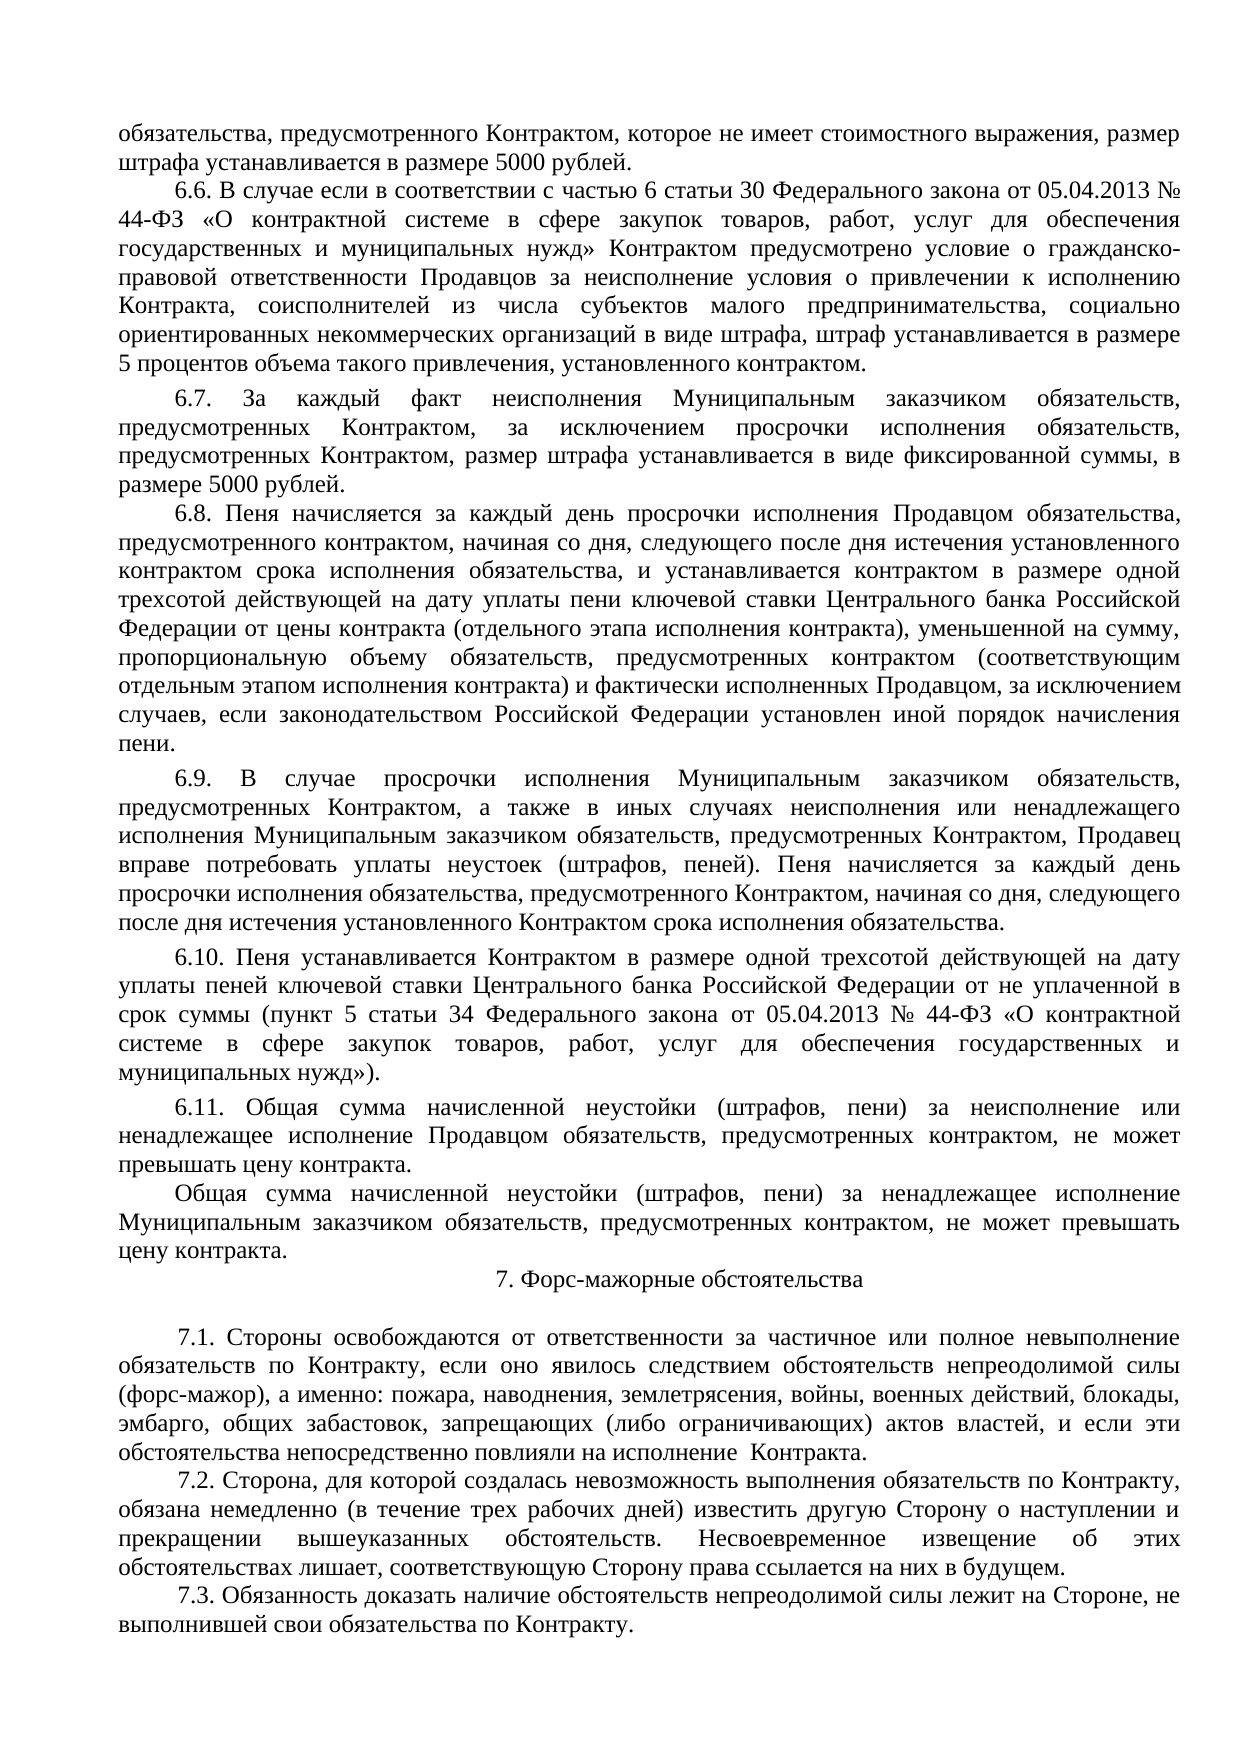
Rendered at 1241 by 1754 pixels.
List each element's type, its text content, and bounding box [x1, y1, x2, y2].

text 6.10. Пеня устанавливается Контрактом в размере одной трехсотой действующей на дату уплаты пеней ключевой ставки Центрального банка Российской Федерации от не уплаченной в срок суммы (пункт 5 статьи 34 Федерального закона от 05.04.2013 № 44-ФЗ «О контрактной системе в сфере закупок товаров, работ, услуг для обеспечения государственных и муниципальных нужд»). [118, 942, 1181, 1086]
text 6.9. В случае просрочки исполнения Муниципальным заказчиком обязательств, предусмотренных Контрактом, а также в иных случаях неисполнения или ненадлежащего исполнения Муниципальным заказчиком обязательств, предусмотренных Контрактом, Продавец вправе потребовать уплаты неустоек (штрафов, пеней). Пеня начисляется за каждый день просрочки исполнения обязательства, предусмотренного Контрактом, начиная со дня, следующего после дня истечения установленного Контрактом срока исполнения обязательства. [118, 763, 1181, 936]
text 7.2. Сторона, для которой создалась невозможность выполнения обязательств по Контракту, обязана немедленно (в течение трех рабочих дней) известить другую Сторону о наступлении и прекращении вышеуказанных обстоятельств. Несвоевременное извещение об этих обстоятельствах лишает, соответствующую Сторону права ссылается на них в будущем. [118, 1466, 1181, 1581]
text 7.3. Обязанность доказать наличие обстоятельств непреодолимой силы лежит на Стороне, не выполнившей свои обязательства по Контракту. [118, 1581, 1181, 1638]
text 7. Форс-мажорные обстоятельства [118, 1264, 1181, 1293]
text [118, 118, 1181, 176]
text Общая сумма начисленной неустойки (штрафов, пени) за ненадлежащее исполнение Муниципальным заказчиком обязательств, предусмотренных контрактом, не может превышать цену контракта. [118, 1178, 1181, 1264]
text 6.6. В случае если в соответствии с частью 6 статьи 30 Федерального закона от 05.04.2013 № 44-ФЗ «О контрактной системе в сфере закупок товаров, работ, услуг для обеспечения государственных и муниципальных нужд» Контрактом предусмотрено условие о гражданско-правовой ответственности Продавцов за неисполнение условия о привлечении к исполнению Контракта, соисполнителей из числа субъектов малого предпринимательства, социально ориентированных некоммерческих организаций в виде штрафа, штраф устанавливается в размере 5 процентов объема такого привлечения, установленного контрактом. [118, 176, 1181, 377]
text 7.1. Стороны освобождаются от ответственности за частичное или полное невыполнение обязательств по Контракту, если оно явилось следствием обстоятельств непреодолимой силы (форс-мажор), а именно: пожара, наводнения, землетрясения, войны, военных действий, блокады, эмбарго, общих забастовок, запрещающих (либо ограничивающих) актов властей, и если эти обстоятельства непосредственно повлияли на исполнение Контракта. [118, 1322, 1181, 1466]
text 6.8. Пеня начисляется за каждый день просрочки исполнения Продавцом обязательства, предусмотренного контрактом, начиная со дня, следующего после дня истечения установленного контрактом срока исполнения обязательства, и устанавливается контрактом в размере одной трехсотой действующей на дату уплаты пени ключевой ставки Центрального банка Российской Федерации от цены контракта (отдельного этапа исполнения контракта), уменьшенной на сумму, пропорциональную объему обязательств, предусмотренных контрактом (соответствующим отдельным этапом исполнения контракта) и фактически исполненных Продавцом, за исключением случаев, если законодательством Российской Федерации установлен иной порядок начисления пени. [118, 498, 1181, 757]
text 6.11. Общая сумма начисленной неустойки (штрафов, пени) за неисполнение или ненадлежащее исполнение Продавцом обязательств, предусмотренных контрактом, не может превышать цену контракта. [118, 1092, 1181, 1178]
text 6.7. За каждый факт неисполнения Муниципальным заказчиком обязательств, предусмотренных Контрактом, за исключением просрочки исполнения обязательств, предусмотренных Контрактом, размер штрафа устанавливается в виде фиксированной суммы, в размере 5000 рублей. [118, 383, 1181, 498]
